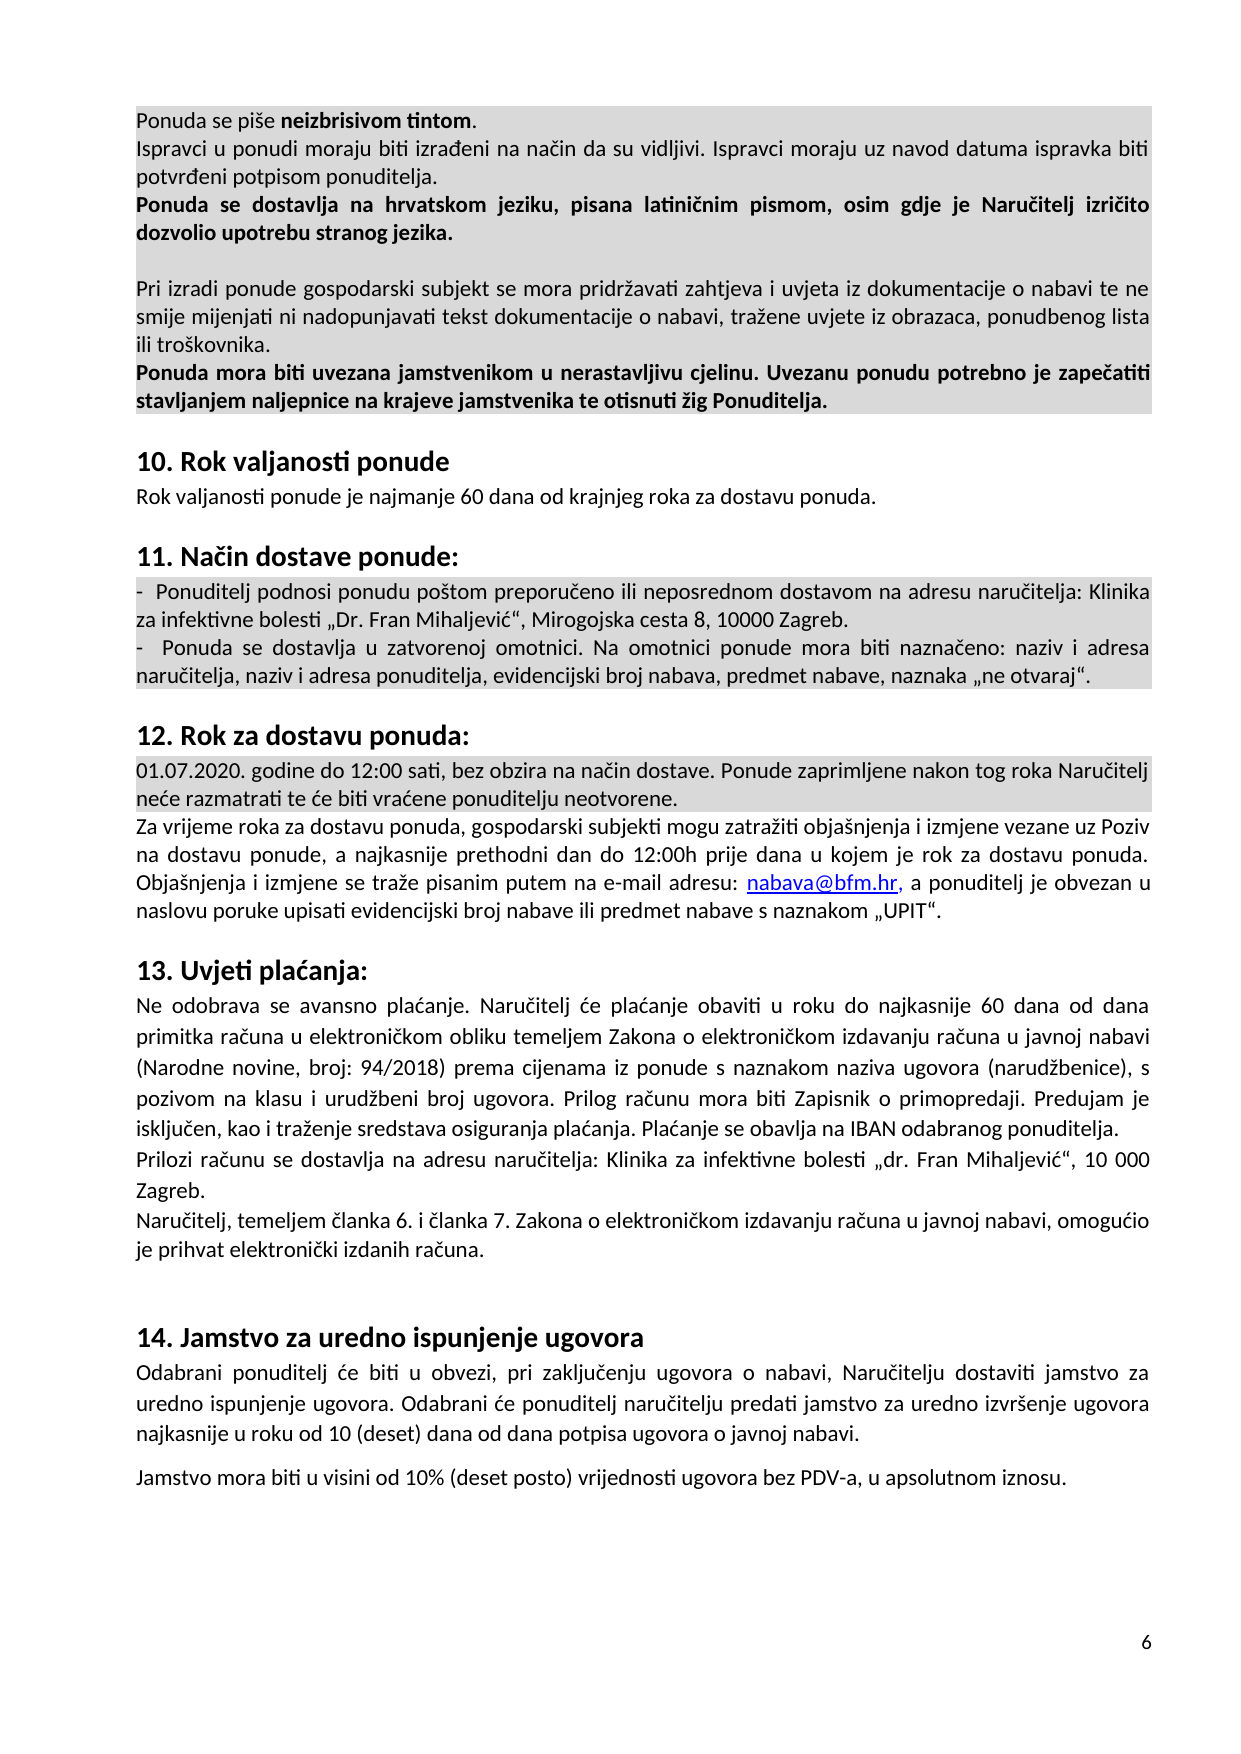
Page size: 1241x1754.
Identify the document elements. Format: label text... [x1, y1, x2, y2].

list Način dostave ponude: [136, 538, 1152, 573]
text Ponuda se piše neizbrisivom tintom. [136, 106, 1152, 134]
text - Ponuda se dostavlja u zatvorenoj omotnici. Na omotnici ponude mora biti naznačeno: naziv i adresa naručitelja, naziv i adresa ponuditelja, evidencijski broj nabava, predmet nabave, naznaka „ne otvaraj“. [136, 633, 1152, 689]
text 01.07.2020. godine do 12:00 sati, bez obzira na način dostave. Ponude zaprimljene nakon tog roka Naručitelj neće razmatrati te će biti vraćene ponuditelju neotvorene. [136, 756, 1152, 812]
list Uvjeti plaćanja: [136, 952, 1152, 988]
list Rok valjanosti ponude [136, 443, 1152, 478]
text Pri izradi ponude gospodarski subjekt se mora pridržavati zahtjeva i uvjeta iz dokumentacije o nabavi te ne smije mijenjati ni nadopunjavati tekst dokumentacije o nabavi, tražene uvjete iz obrazaca, ponudbenog lista ili troškovnika. [136, 274, 1152, 358]
text - Ponuditelj podnosi ponudu poštom preporučeno ili neposrednom dostavom na adresu naručitelja: Klinika za infektivne bolesti „Dr. Fran Mihaljević“, Mirogojska cesta 8, 10000 Zagreb. [136, 577, 1152, 633]
text Ponuda se dostavlja na hrvatskom jeziku, pisana latiničnim pismom, osim gdje je Naručitelj izričito dozvolio upotrebu stranog jezika. [136, 190, 1152, 246]
text Rok valjanosti ponude je najmanje 60 dana od krajnjeg roka za dostavu ponuda. [136, 482, 1152, 510]
text Jamstvo mora biti u visini od 10% (deset posto) vrijednosti ugovora bez PDV-a, u apsolutnom iznosu. [136, 1463, 1152, 1491]
text Odabrani ponuditelj će biti u obvezi, pri zaključenju ugovora o nabavi, Naručitelju dostaviti jamstvo za uredno ispunjenje ugovora. Odabrani će ponuditelj naručitelju predati jamstvo za uredno izvršenje ugovora najkasnije u roku od 10 (deset) dana od dana potpisa ugovora o javnoj nabavi. [136, 1358, 1152, 1447]
text Naručitelj, temeljem članka 6. i članka 7. Zakona o elektroničkom izdavanju računa u javnoj nabavi, omogućio je prihvat elektronički izdanih računa. [136, 1207, 1152, 1263]
text Prilozi računu se dostavlja na adresu naručitelja: Klinika za infektivne bolesti „dr. Fran Mihaljević“, 10 000 Zagreb. [136, 1145, 1152, 1204]
text Ponuda mora biti uvezana jamstvenikom u nerastavljivu cjelinu. Uvezanu ponudu potrebno je zapečatiti stavljanjem naljepnice na krajeve jamstvenika te otisnuti žig Ponuditelja. [136, 358, 1152, 414]
text Ispravci u ponudi moraju biti izrađeni na način da su vidljivi. Ispravci moraju uz navod datuma ispravka biti potvrđeni potpisom ponuditelja. [136, 134, 1152, 190]
text Za vrijeme roka za dostavu ponuda, gospodarski subjekti mogu zatražiti objašnjenja i izmjene vezane uz Poziv na dostavu ponude, a najkasnije prethodni dan do 12:00h prije dana u kojem je rok za dostavu ponuda. Objašnjenja i izmjene se traže pisanim putem na e-mail adresu: nabava@bfm.hr, a ponuditelj je obvezan u naslovu poruke upisati evidencijski broj nabave ili predmet nabave s naznakom „UPIT“. [136, 812, 1152, 924]
list Jamstvo za uredno ispunjenje ugovora [136, 1319, 1152, 1354]
text Ne odobrava se avansno plaćanje. Naručitelj će plaćanje obaviti u roku do najkasnije 60 dana od dana primitka računa u elektroničkom obliku temeljem Zakona o elektroničkom izdavanju računa u javnoj nabavi (Narodne novine, broj: 94/2018) prema cijenama iz ponude s naznakom naziva ugovora (narudžbenice), s pozivom na klasu i urudžbeni broj ugovora. Prilog računu mora biti Zapisnik o primopredaji. Predujam je isključen, kao i traženje sredstava osiguranja plaćanja. Plaćanje se obavlja na IBAN odabranog ponuditelja. [136, 992, 1152, 1142]
list Rok za dostavu ponuda: [136, 717, 1152, 753]
